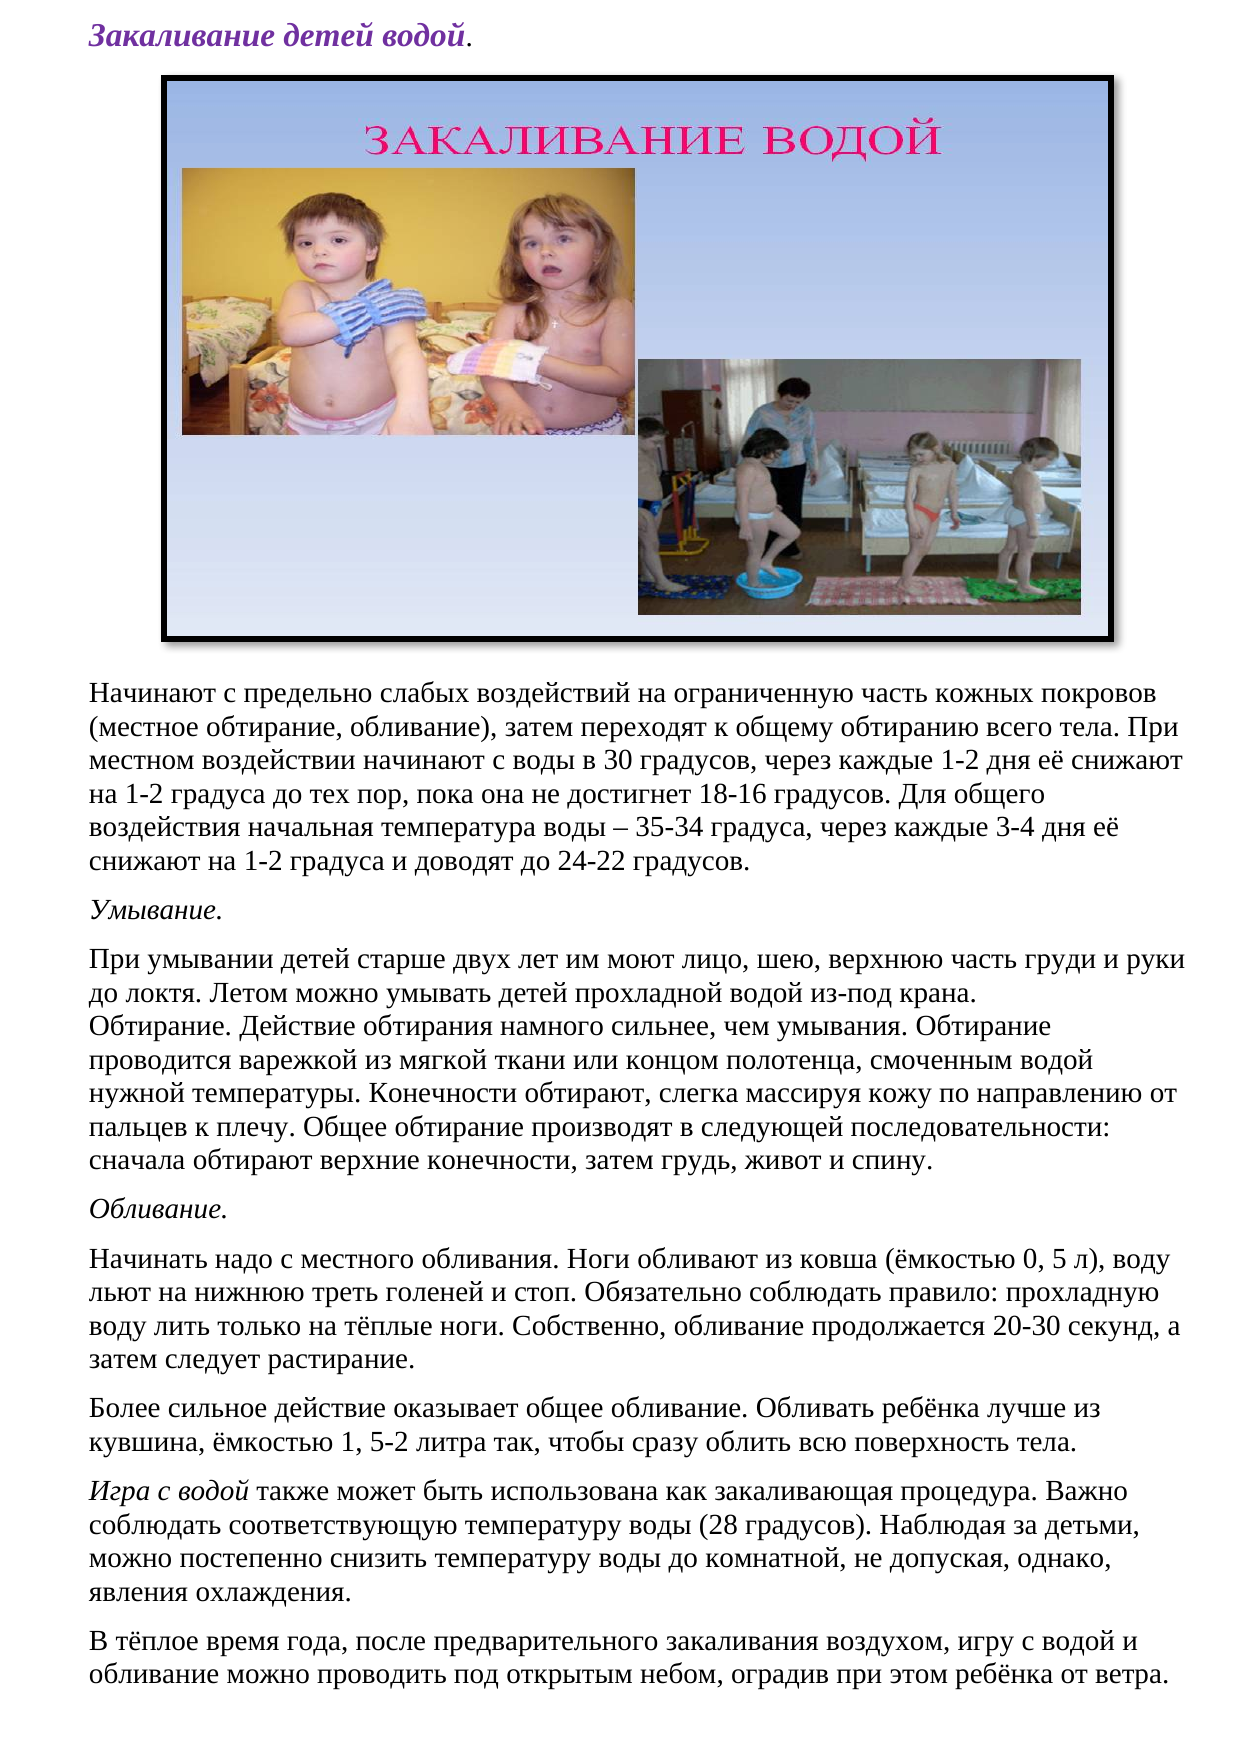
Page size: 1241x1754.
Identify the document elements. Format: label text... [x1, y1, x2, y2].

text При умывании детей старше двух лет им моют лицо, шею, верхнюю часть груди и руки до локтя. Летом можно умывать детей прохладной водой из-под крана. Обтирание. Действие обтирания намного сильнее, чем умывания. Обтирание проводится варежкой из мягкой ткани или концом полотенца, смоченным водой нужной температуры. Конечности обтирают, слегка массируя кожу по направлению от пальцев к плечу. Общее обтирание производят в следующей последовательности: сначала обтирают верхние конечности, затем грудь, живот и спину. [89, 941, 1196, 1176]
text Обливание. [89, 1192, 1196, 1225]
text Более сильное действие оказывает общее обливание. Обливать ребёнка лучше из кувшина, ёмкостью 1, 5-2 литра так, чтобы сразу облить всю поверхность тела. [89, 1391, 1196, 1458]
text В тёплое время года, после предварительного закаливания воздухом, игру с водой и обливание можно проводить под открытым небом, оградив при этом ребёнка от ветра. [89, 1623, 1196, 1690]
text Начинают с предельно слабых воздействий на ограниченную часть кожных покровов (местное обтирание, обливание), затем переходят к общему обтиранию всего тела. При местном воздействии начинают с воды в 30 градусов, через каждые 1-2 дня её снижают на 1-2 градуса до тех пор, пока она не достигнет 18-16 градусов. Для общего воздействия начальная температура воды – 35-34 градуса, через каждые 3-4 дня её снижают на 1-2 градуса и доводят до 24-22 градусов. [89, 675, 1196, 876]
text Умывание. [89, 892, 1196, 926]
text Закаливание детей водой. [89, 15, 1196, 53]
text Начинать надо с местного обливания. Ноги обливают из ковша (ёмкостью 0, 5 л), воду льют на нижнюю треть голеней и стоп. Обязательно соблюдать правило: прохладную воду лить только на тёплые ноги. Собственно, обливание продолжается 20-30 секунд, а затем следует растирание. [89, 1241, 1196, 1375]
picture [167, 81, 1108, 636]
text Игра с водой также может быть использована как закаливающая процедура. Важно соблюдать соответствующую температуру воды (28 градусов). Наблюдая за детьми, можно постепенно снизить температуру воды до комнатной, не допуская, однако, явления охлаждения. [89, 1473, 1196, 1607]
